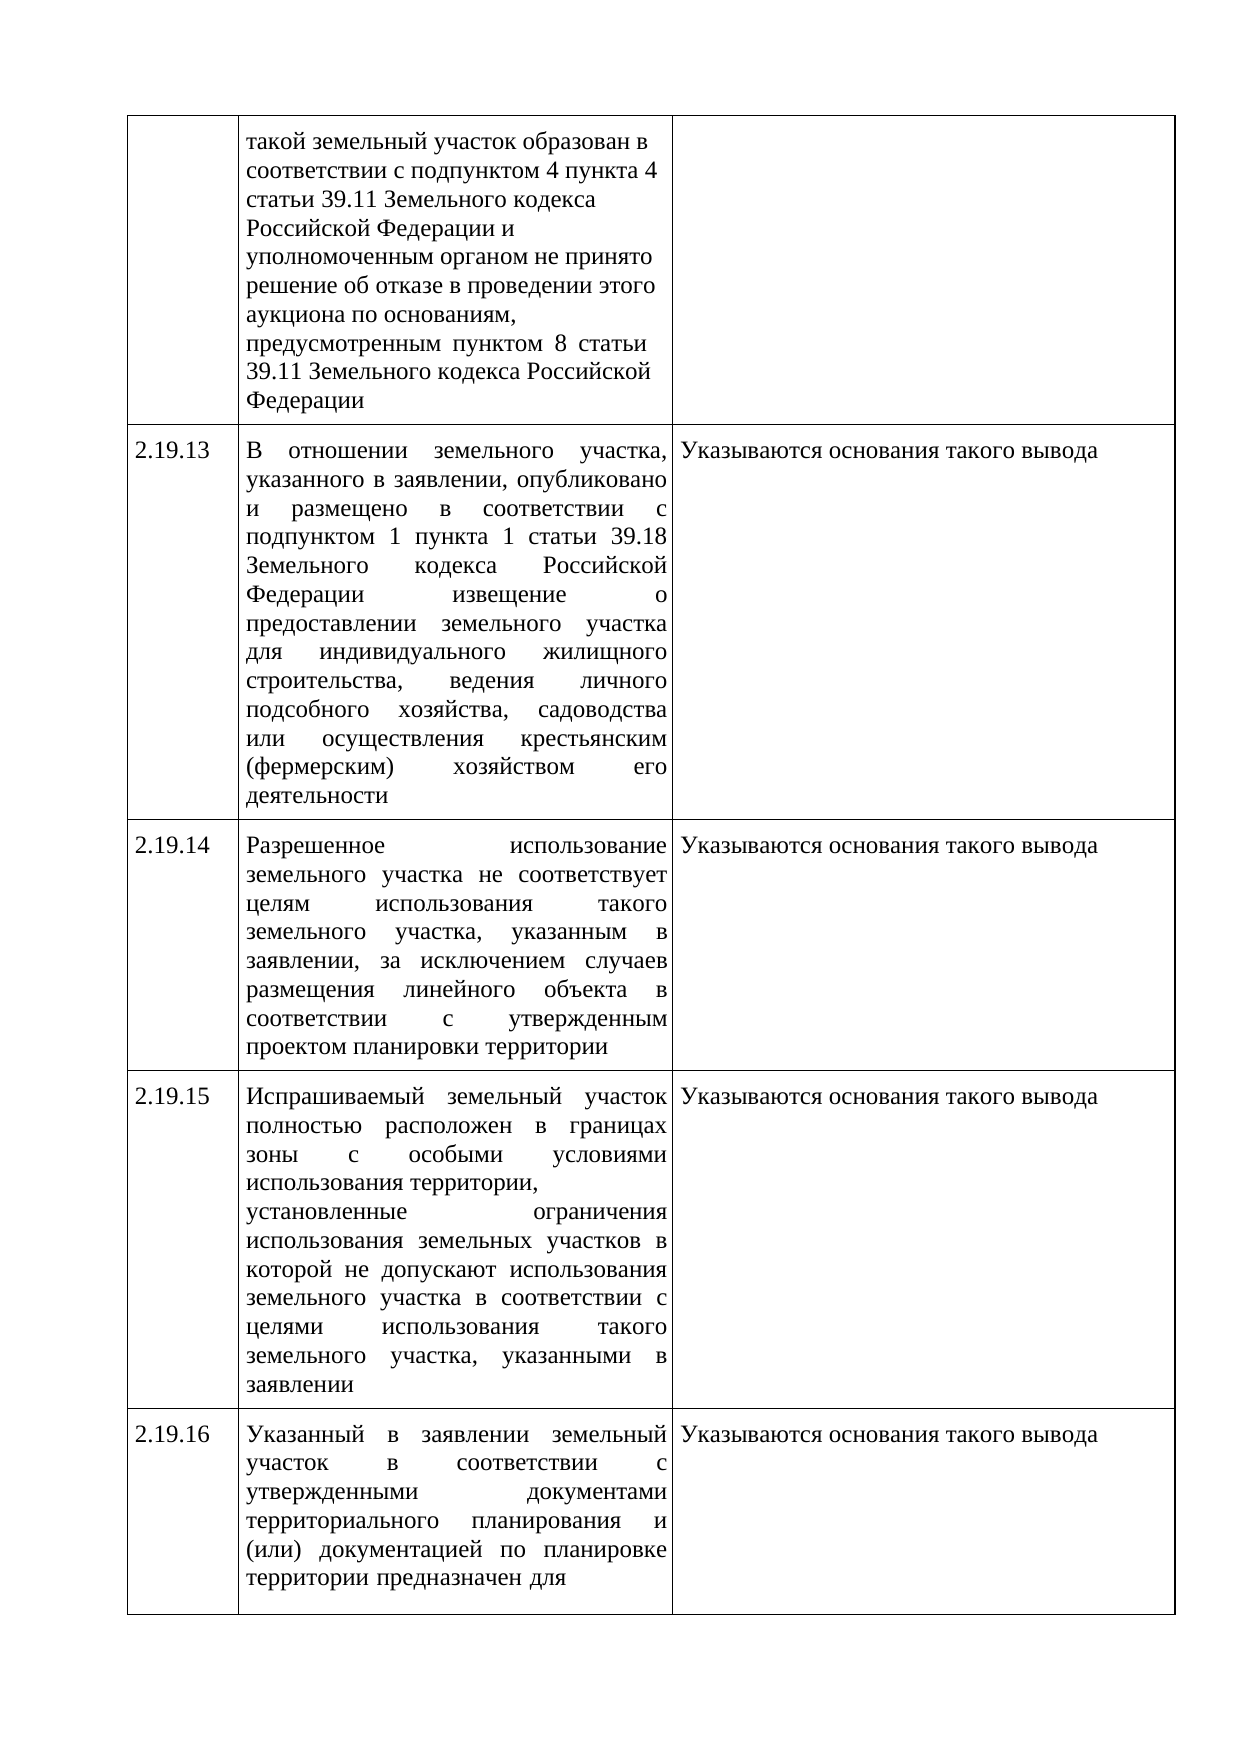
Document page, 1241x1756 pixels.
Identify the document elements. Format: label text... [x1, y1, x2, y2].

table_header [673, 116, 1174, 424]
table_cell Указываются основания такого вывода [673, 425, 1174, 819]
table_cell 2.19.16 [128, 1409, 238, 1613]
table_header [128, 116, 238, 424]
table_cell 2.19.14 [128, 820, 238, 1070]
table_cell Указанный в заявлении земельный участок в соответствии с утвержденными документами территориального планирования и (или) документацией по планировке территории предназначен для [239, 1409, 672, 1613]
table_cell Испрашиваемый земельный участок полностью расположен в границах зоны с особыми условиями использования территории, установленные ограничения использования земельных участков в которой не допускают использования земельного участка в соответствии с целями использования такого земельного участка, указанными в заявлении [239, 1071, 672, 1408]
table_cell Разрешенное использование земельного участка не соответствует целям использования такого земельного участка, указанным в заявлении, за исключением случаев размещения линейного объекта в соответствии с утвержденным проектом планировки территории [239, 820, 672, 1070]
table_cell Указываются основания такого вывода [673, 820, 1174, 1070]
table_cell 2.19.13 [128, 425, 238, 819]
table_header такой земельный участок образован в соответствии с подпунктом 4 пункта 4 статьи 39.11 Земельного кодекса Российской Федерации и уполномоченным органом не принято решение об отказе в проведении этого аукциона по основаниям, предусмотренным пунктом 8 статьи 39.11 Земельного кодекса Российской Федерации [239, 116, 672, 424]
table_cell Указываются основания такого вывода [673, 1071, 1174, 1408]
table_cell Указываются основания такого вывода [673, 1409, 1174, 1613]
table_cell В отношении земельного участка, указанного в заявлении, опубликовано и размещено в соответствии с подпунктом 1 пункта 1 статьи 39.18 Земельного кодекса Российской Федерации извещение о предоставлении земельного участка для индивидуального жилищного строительства, ведения личного подсобного хозяйства, садоводства или осуществления крестьянским (фермерским) хозяйством его деятельности [239, 425, 672, 819]
table_cell 2.19.15 [128, 1071, 238, 1408]
